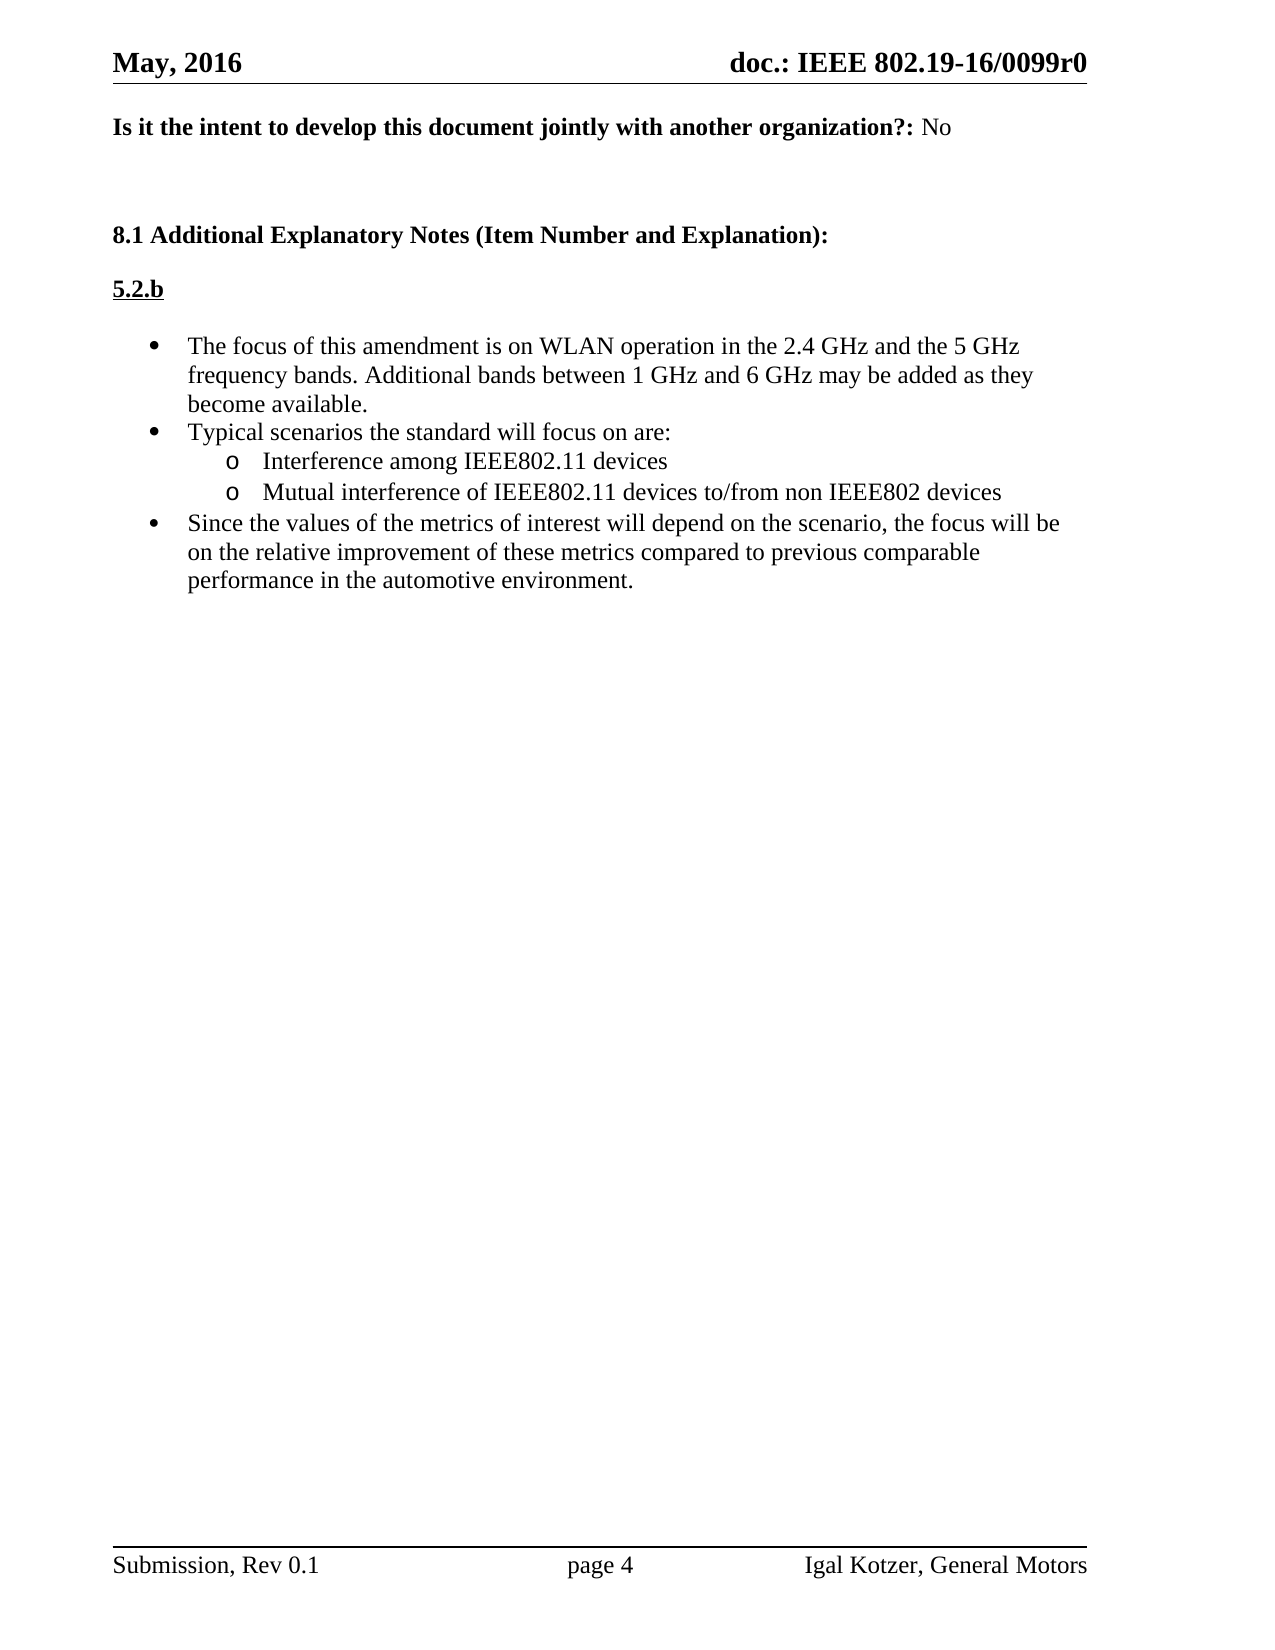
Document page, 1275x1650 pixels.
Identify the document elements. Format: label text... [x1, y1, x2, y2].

list Since the values of the metrics of interest will depend on the scenario, the focus will be on the relative improvement of these metrics compared to previous comparable performance in the automotive environment. [150, 508, 1087, 594]
text Is it the intent to develop this document jointly with another organization?: No [112, 112, 1087, 141]
list Typical scenarios the standard will focus on are: [150, 417, 1087, 446]
text 5.2.b [112, 274, 1087, 302]
list Interference among IEEE802.11 devices [225, 446, 1087, 477]
text 8.1 Additional Explanatory Notes (Item Number and Explanation): [112, 220, 1087, 249]
list The focus of this amendment is on WLAN operation in the 2.4 GHz and the 5 GHz frequency bands. Additional bands between 1 GHz and 6 GHz may be added as they become available. [150, 331, 1087, 417]
list Mutual interference of IEEE802.11 devices to/from non IEEE802 devices [225, 477, 1087, 508]
